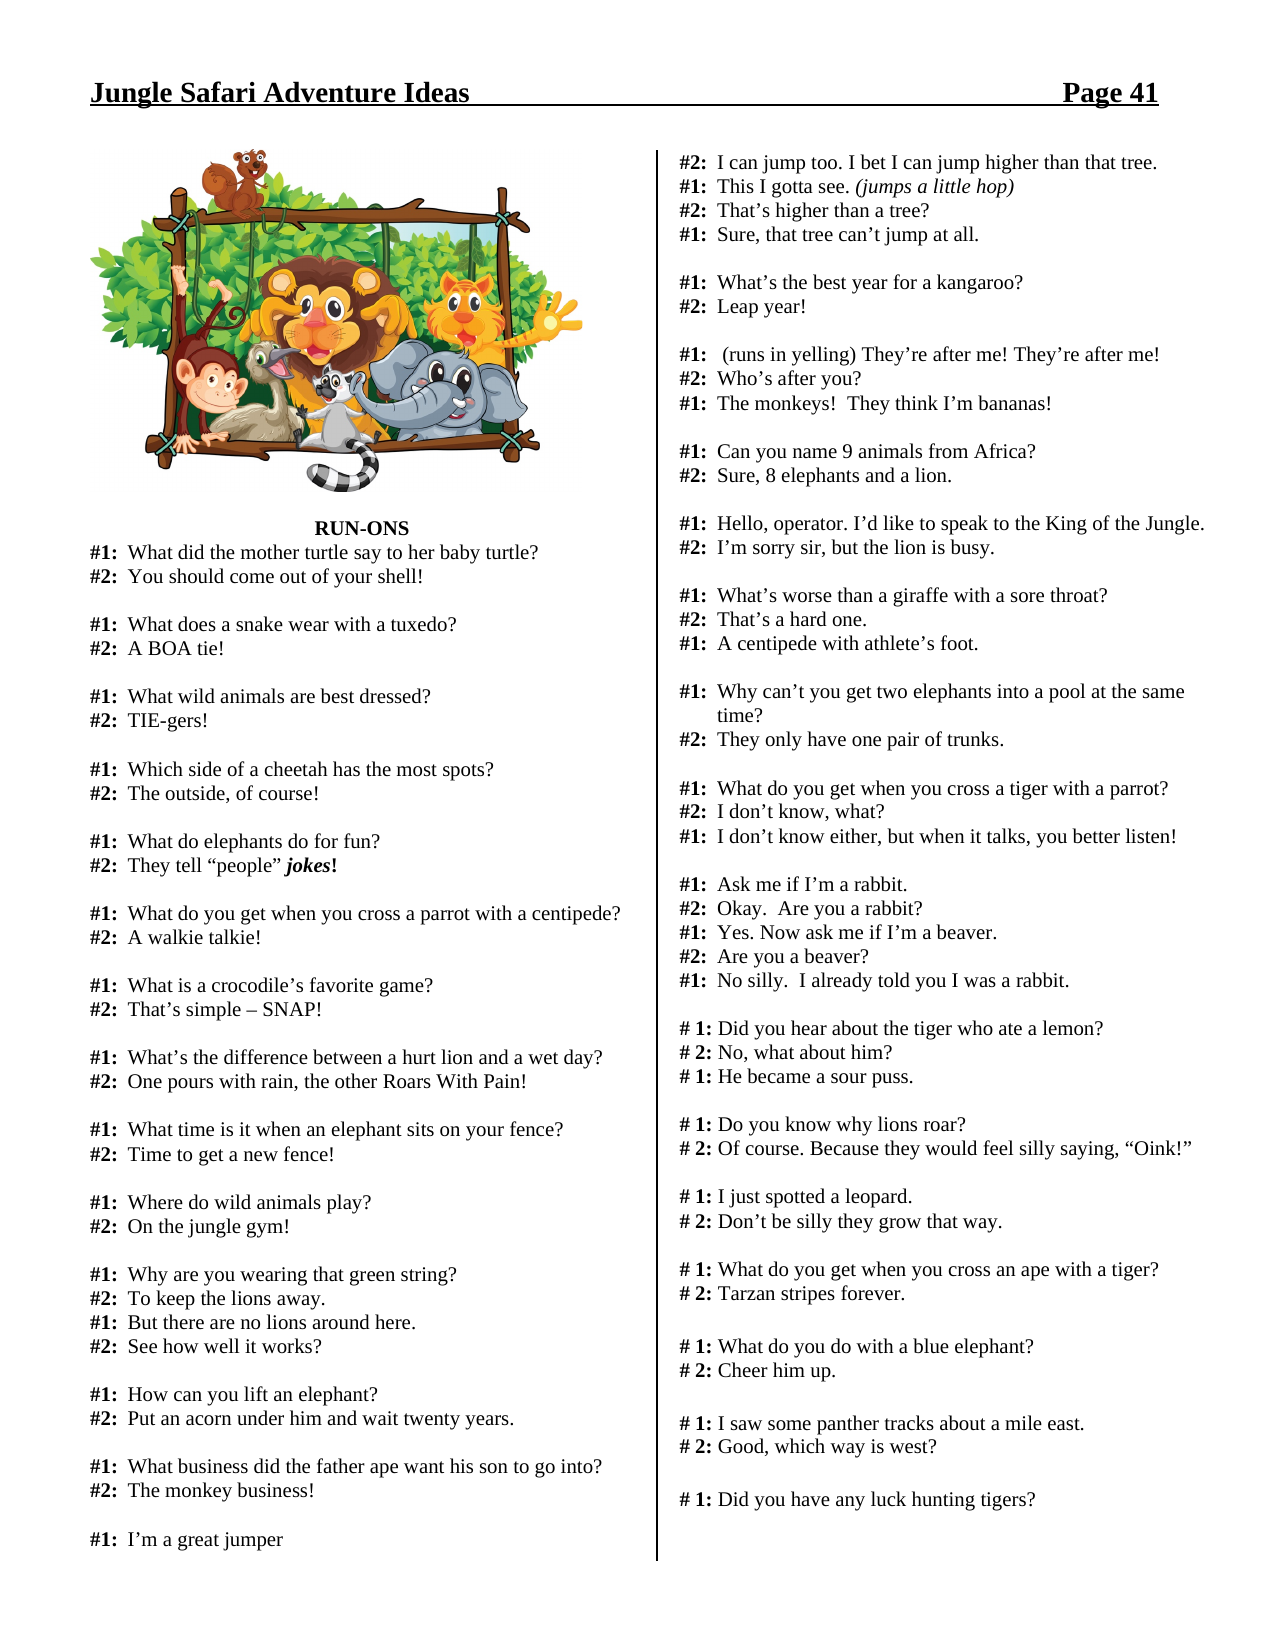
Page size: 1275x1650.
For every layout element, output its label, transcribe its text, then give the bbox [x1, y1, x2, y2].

text # 1: Do you know why lions roar? [679, 1112, 1223, 1136]
text #2: The monkey business! [90, 1478, 633, 1502]
text #2: A walkie talkie! [90, 925, 633, 949]
text #1: How can you lift an elephant? [90, 1382, 633, 1406]
text #1: (runs in yelling) They’re after me! They’re after me! [679, 342, 1223, 366]
text #2: One pours with rain, the other Roars With Pain! [90, 1069, 633, 1093]
text #1: What wild animals are best dressed? [90, 684, 633, 708]
text #2: On the jungle gym! [90, 1214, 633, 1238]
text # 1: Did you hear about the tiger who ate a lemon? [679, 1016, 1223, 1040]
text # 2: Of course. Because they would feel silly saying, “Oink!” [679, 1136, 1223, 1160]
text #1: What did the mother turtle say to her baby turtle? [90, 540, 633, 564]
text RUN-ONS [90, 516, 633, 540]
text #1: What time is it when an elephant sits on your fence? [90, 1117, 633, 1141]
text # 2: No, what about him? [679, 1040, 1223, 1064]
text # 1: I just spotted a leopard. [679, 1184, 1223, 1208]
text #1: Which side of a cheetah has the most spots? [90, 756, 633, 781]
text #2: Time to get a new fence! [90, 1141, 633, 1166]
text #2: Sure, 8 elephants and a lion. [679, 463, 1223, 487]
text #1: No silly. I already told you I was a rabbit. [679, 968, 1223, 992]
text #2: They tell “people” jokes! [90, 853, 633, 877]
text #1: Hello, operator. I’d like to speak to the King of the Jungle. [679, 511, 1223, 535]
text #1: What business did the father ape want his son to go into? [90, 1454, 633, 1478]
text #1: What does a snake wear with a tuxedo? [90, 612, 633, 636]
text #1: Ask me if I’m a rabbit. [679, 872, 1223, 896]
text # 2: Don’t be silly they grow that way. [679, 1208, 1223, 1233]
text #2: TIE-gers! [90, 708, 633, 732]
text #1: Where do wild animals play? [90, 1189, 633, 1214]
text # 1: Did you have any luck hunting tigers? [679, 1487, 1223, 1511]
text #2: To keep the lions away. [90, 1286, 633, 1310]
text #1: I’m a great jumper [90, 1526, 633, 1551]
text #2: Who’s after you? [679, 366, 1223, 390]
text #1: A centipede with athlete’s foot. [679, 631, 1223, 655]
text #1: What do you get when you cross a parrot with a centipede? [90, 901, 633, 925]
text #1: What’s the best year for a kangaroo? [679, 270, 1223, 294]
text # 2: Tarzan stripes forever. [679, 1281, 1223, 1333]
text #1: What is a crocodile’s favorite game? [90, 973, 633, 997]
text #2: I can jump too. I bet I can jump higher than that tree. [679, 150, 1223, 174]
text # 1: What do you get when you cross an ape with a tiger? [679, 1257, 1223, 1281]
text #2: That’s a hard one. [679, 607, 1223, 631]
text # 1: He became a sour puss. [679, 1064, 1223, 1088]
text #1: What’s worse than a giraffe with a sore throat? [679, 583, 1223, 607]
picture [90, 149, 583, 492]
text #2: That’s simple – SNAP! [90, 997, 633, 1021]
text #2: They only have one pair of trunks. [679, 727, 1223, 751]
text #2: Are you a beaver? [679, 944, 1223, 968]
text #1: But there are no lions around here. [90, 1310, 633, 1334]
text # 1: What do you do with a blue elephant? [679, 1333, 1223, 1358]
text #2: See how well it works? [90, 1334, 633, 1358]
text #2: Put an acorn under him and wait twenty years. [90, 1406, 633, 1430]
text #1: Why can’t you get two elephants into a pool at the same time? [679, 679, 1223, 727]
text #2: That’s higher than a tree? [679, 198, 1223, 222]
text #1: What do elephants do for fun? [90, 829, 633, 853]
text #2: A BOA tie! [90, 636, 633, 660]
text #1: What’s the difference between a hurt lion and a wet day? [90, 1045, 633, 1069]
text #2: I’m sorry sir, but the lion is busy. [679, 535, 1223, 559]
text #1: Sure, that tree can’t jump at all. [679, 222, 1223, 246]
text #2: Okay. Are you a rabbit? [679, 896, 1223, 920]
text #2: You should come out of your shell! [90, 564, 633, 588]
text #1: Can you name 9 animals from Africa? [679, 438, 1223, 463]
text # 2: Good, which way is west? [679, 1434, 1223, 1487]
text #2: The outside, of course! [90, 781, 633, 804]
text #1: This I gotta see. (jumps a little hop) [679, 174, 1223, 198]
text #1: Yes. Now ask me if I’m a beaver. [679, 920, 1223, 944]
text #2: Leap year! [679, 294, 1223, 318]
text #1: Why are you wearing that green string? [90, 1262, 633, 1286]
text #1: I don’t know either, but when it talks, you better listen! [679, 823, 1223, 848]
text #1: The monkeys! They think I’m bananas! [679, 390, 1223, 414]
text # 1: I saw some panther tracks about a mile east. [679, 1410, 1223, 1434]
text #2: I don’t know, what? [679, 799, 1223, 823]
text #1: What do you get when you cross a tiger with a parrot? [679, 775, 1223, 799]
text # 2: Cheer him up. [679, 1358, 1223, 1410]
